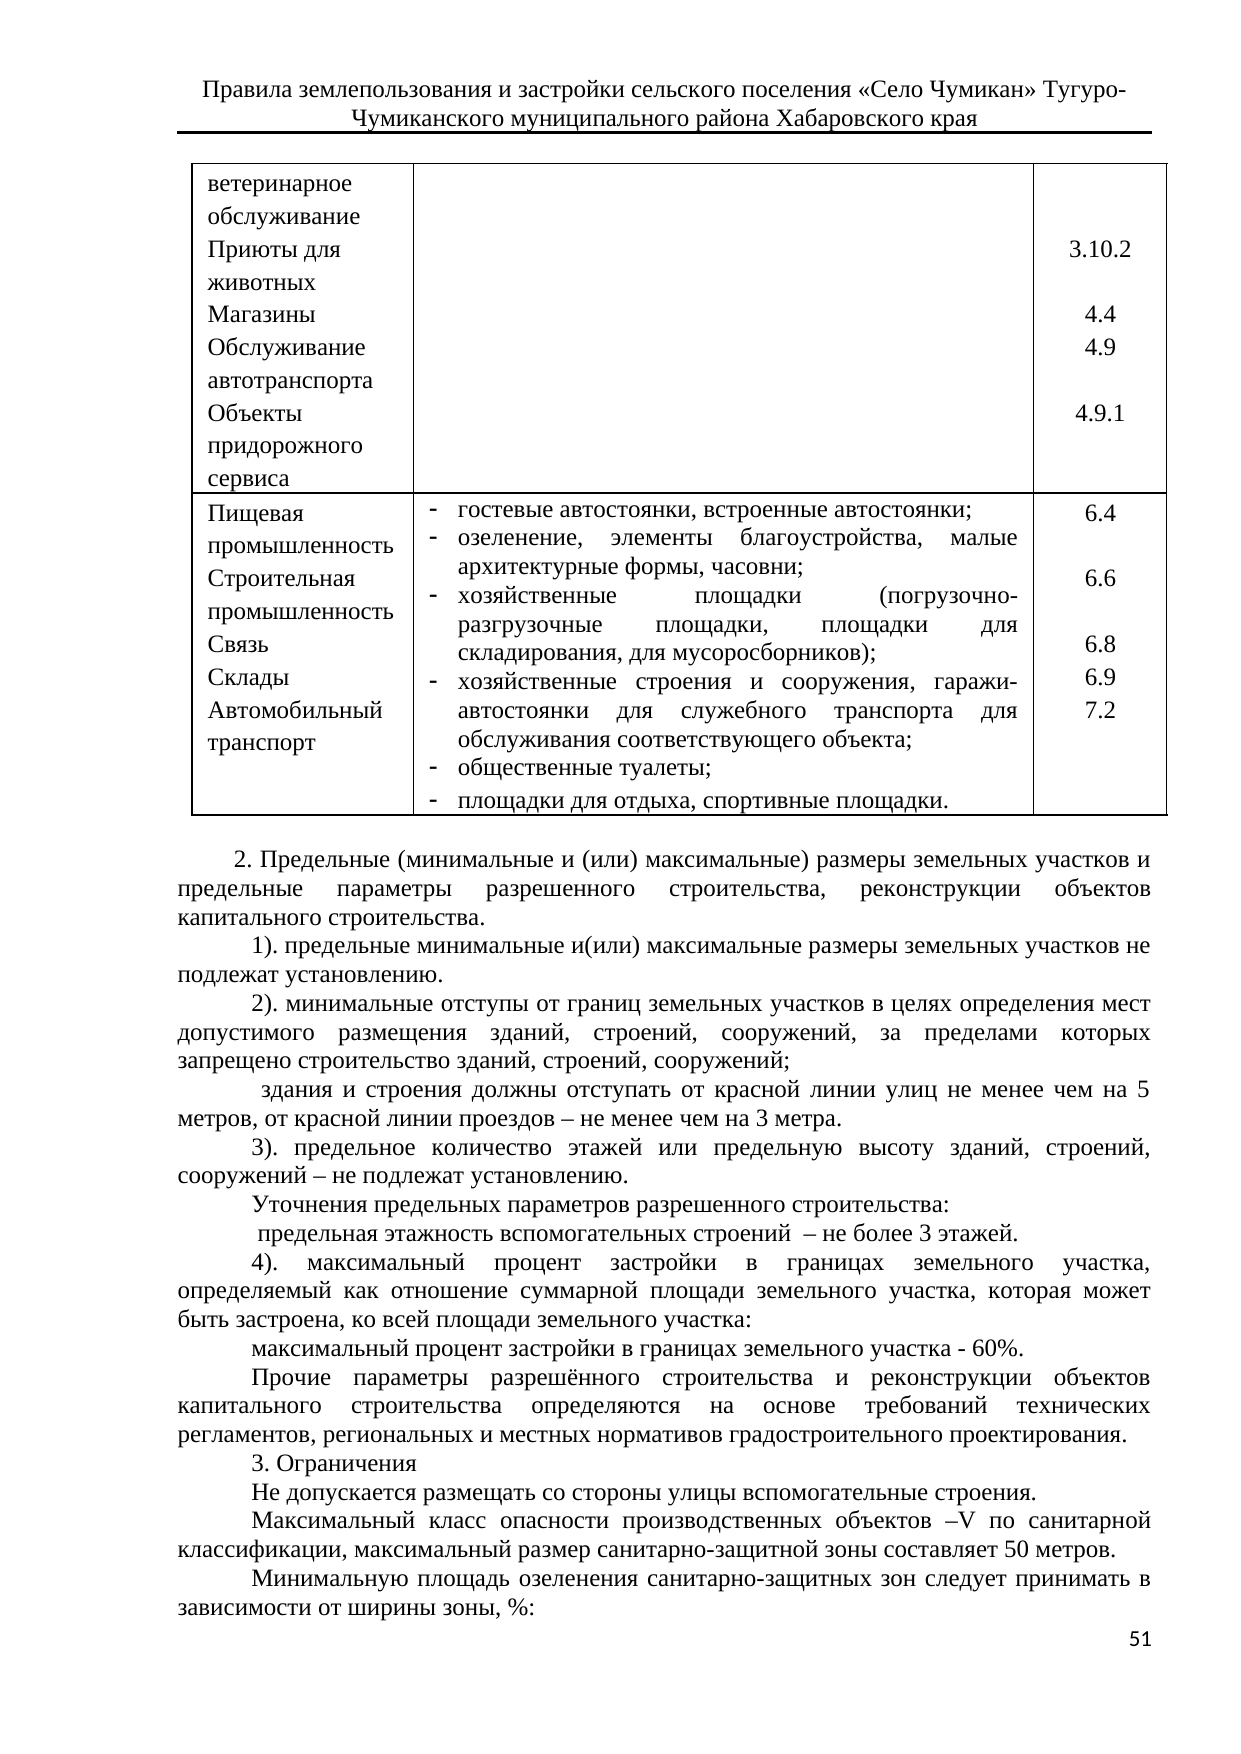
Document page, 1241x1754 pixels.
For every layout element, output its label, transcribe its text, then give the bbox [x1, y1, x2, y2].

text 1). предельные минимальные и(или) максимальные размеры земельных участков не подлежат установлению. [177, 931, 1152, 988]
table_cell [1034, 164, 1166, 492]
text 2. Предельные (минимальные и (или) максимальные) размеры земельных участков и предельные параметры разрешенного строительства, реконструкции объектов капитального строительства. [177, 844, 1152, 931]
table_cell Пищевая промышленность Строительная промышленность Связь Склады Автомобильный транспорт [193, 494, 413, 814]
text 4). максимальный процент застройки в границах земельного участка, определяемый как отношение суммарной площади земельного участка, которая может быть застроена, ко всей площади земельного участка: [177, 1247, 1152, 1333]
text 3. Ограничения [177, 1448, 1152, 1477]
text здания и строения должны отступать от красной линии улиц не менее чем на 5 метров, от красной линии проездов – не менее чем на 3 метра. [177, 1074, 1152, 1132]
text 3). предельное количество этажей или предельную высоту зданий, строений, сооружений – не подлежат установлению. [177, 1132, 1152, 1189]
text Уточнения предельных параметров разрешенного строительства: [177, 1189, 1152, 1218]
text Прочие параметры разрешённого строительства и реконструкции объектов капитального строительства определяются на основе требований технических регламентов, региональных и местных нормативов градостроительного проектирования. [177, 1362, 1152, 1448]
text Минимальную площадь озеленения санитарно-защитных зон следует принимать в зависимости от ширины зоны, %: [177, 1563, 1152, 1621]
table_cell гостевые автостоянки, встроенные автостоянки; озеленение, элементы благоустройства, малые архитектурные формы, часовни; хозяйственные площадки (погрузочно-разгрузочные площадки, площадки для складирования, для мусоросборников); хозяйственные строения и сооружения, гаражи-автостоянки для служебного транспорта для обслуживания соответствующего объекта; общественные туалеты; площадки для отдыха, спортивные площадки. [414, 494, 1033, 814]
text Не допускается размещать со стороны улицы вспомогательные строения. [177, 1477, 1152, 1506]
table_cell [193, 164, 413, 492]
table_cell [414, 164, 1033, 492]
table_cell 6.4 6.6 6.8 6.9 7.2 [1034, 494, 1166, 814]
text максимальный процент застройки в границах земельного участка - 60%. [177, 1333, 1152, 1362]
text предельная этажность вспомогательных строений – не более 3 этажей. [177, 1218, 1152, 1247]
text Максимальный класс опасности производственных объектов –V по санитарной классификации, максимальный размер санитарно-защитной зоны составляет 50 метров. [177, 1506, 1152, 1563]
text 2). минимальные отступы от границ земельных участков в целях определения мест допустимого размещения зданий, строений, сооружений, за пределами которых запрещено строительство зданий, строений, сооружений; [177, 988, 1152, 1074]
